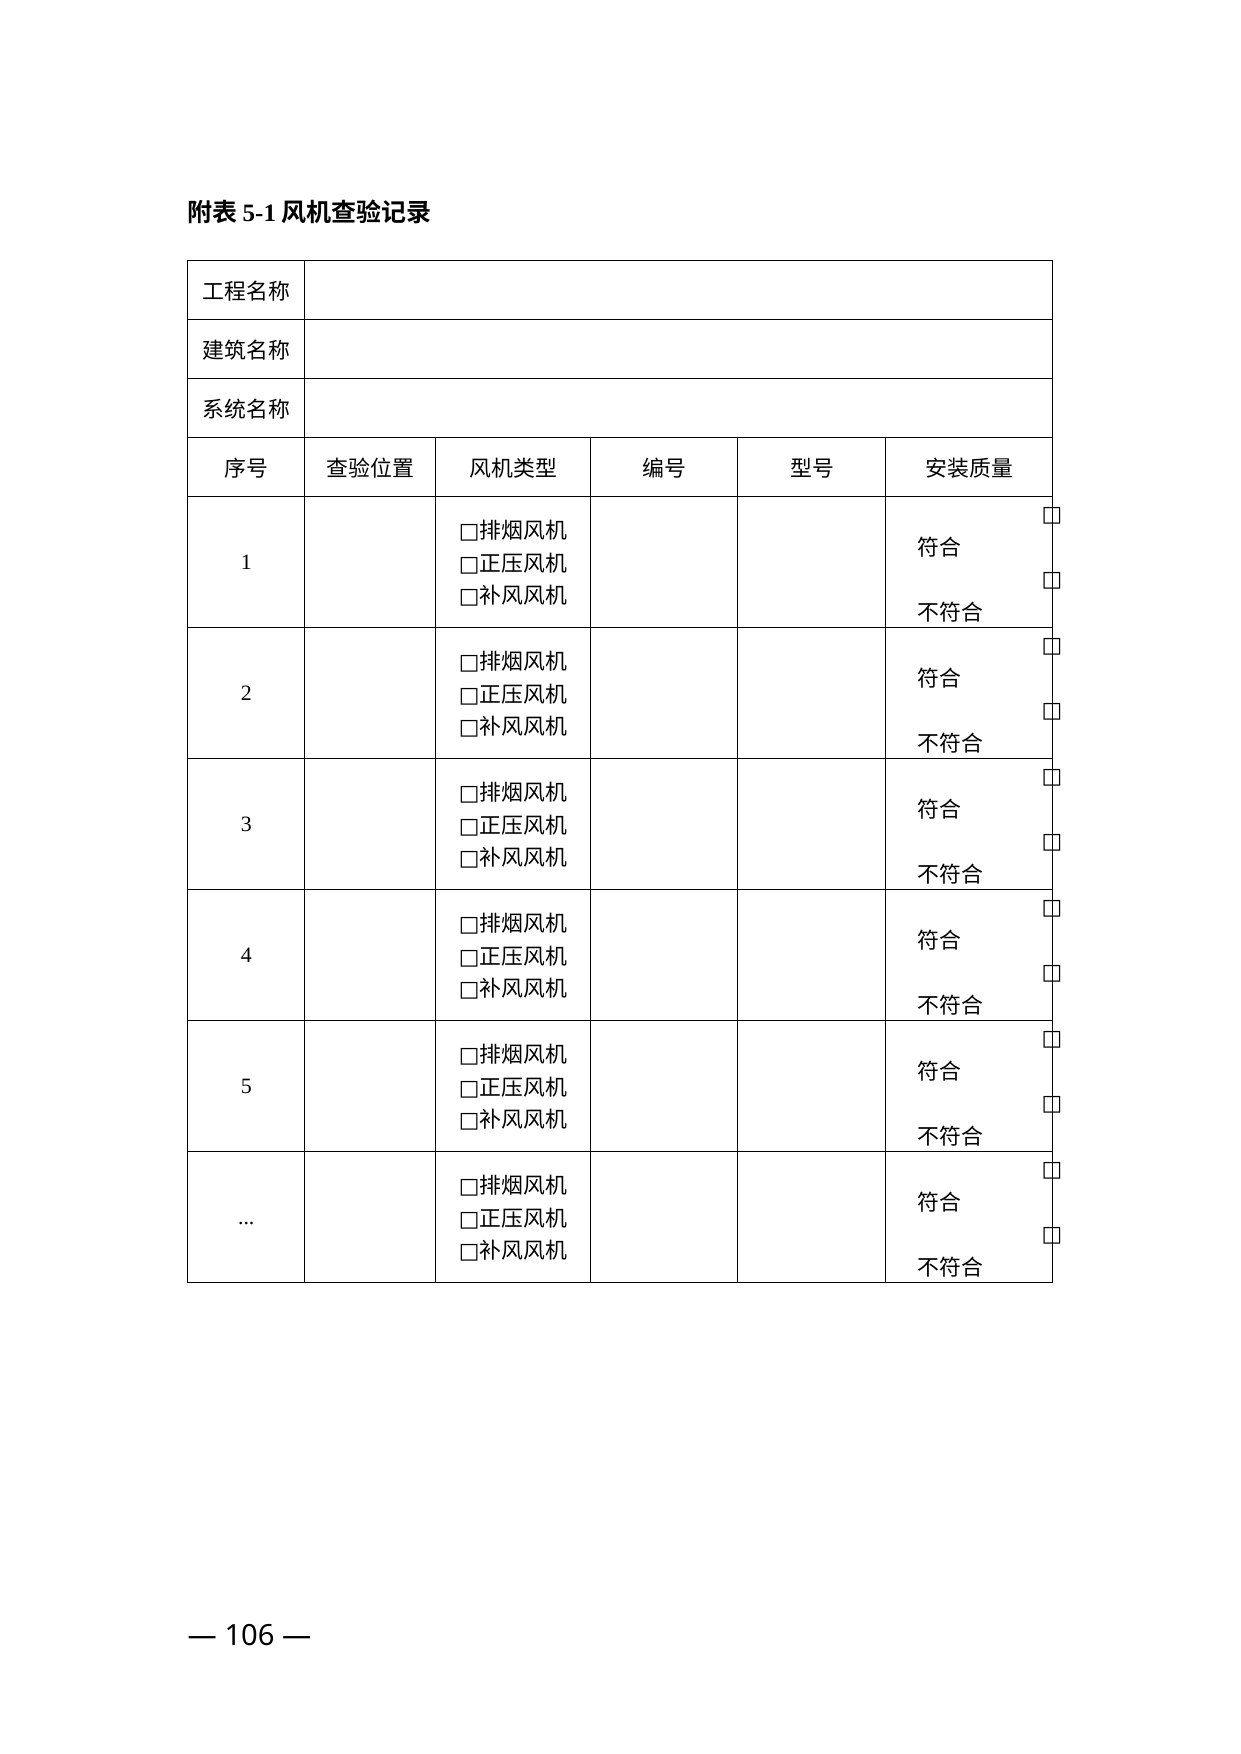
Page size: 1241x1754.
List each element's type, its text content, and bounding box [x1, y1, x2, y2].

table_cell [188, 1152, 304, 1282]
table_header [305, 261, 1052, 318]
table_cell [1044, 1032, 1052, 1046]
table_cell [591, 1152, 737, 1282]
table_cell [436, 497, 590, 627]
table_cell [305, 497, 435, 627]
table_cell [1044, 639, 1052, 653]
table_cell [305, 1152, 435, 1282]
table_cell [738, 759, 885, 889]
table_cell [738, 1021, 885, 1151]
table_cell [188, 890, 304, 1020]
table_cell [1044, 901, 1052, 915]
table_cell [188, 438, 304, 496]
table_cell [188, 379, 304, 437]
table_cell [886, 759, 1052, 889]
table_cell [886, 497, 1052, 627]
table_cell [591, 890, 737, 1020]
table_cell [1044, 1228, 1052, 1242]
text 附表5-1风机查验记录 [187, 178, 1053, 243]
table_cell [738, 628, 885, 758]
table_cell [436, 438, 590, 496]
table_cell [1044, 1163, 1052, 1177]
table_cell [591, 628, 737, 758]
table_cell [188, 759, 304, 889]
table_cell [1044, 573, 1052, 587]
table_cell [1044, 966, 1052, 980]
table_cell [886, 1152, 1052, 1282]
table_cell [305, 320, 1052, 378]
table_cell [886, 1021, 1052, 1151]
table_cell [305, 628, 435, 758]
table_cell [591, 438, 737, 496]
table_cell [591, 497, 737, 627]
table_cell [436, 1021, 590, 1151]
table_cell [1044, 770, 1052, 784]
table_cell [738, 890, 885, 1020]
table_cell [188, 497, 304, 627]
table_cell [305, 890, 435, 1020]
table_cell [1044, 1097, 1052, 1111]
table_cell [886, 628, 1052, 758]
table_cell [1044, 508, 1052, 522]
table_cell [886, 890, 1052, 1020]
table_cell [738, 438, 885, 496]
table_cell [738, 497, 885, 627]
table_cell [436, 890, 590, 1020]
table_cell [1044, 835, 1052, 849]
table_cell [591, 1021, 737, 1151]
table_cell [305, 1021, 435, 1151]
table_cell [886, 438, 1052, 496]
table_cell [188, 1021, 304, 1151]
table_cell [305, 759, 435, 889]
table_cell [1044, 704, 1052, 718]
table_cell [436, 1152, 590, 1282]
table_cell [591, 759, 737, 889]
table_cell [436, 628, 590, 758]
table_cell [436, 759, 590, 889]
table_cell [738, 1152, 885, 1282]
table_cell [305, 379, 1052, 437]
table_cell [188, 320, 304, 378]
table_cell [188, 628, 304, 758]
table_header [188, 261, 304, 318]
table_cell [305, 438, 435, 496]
